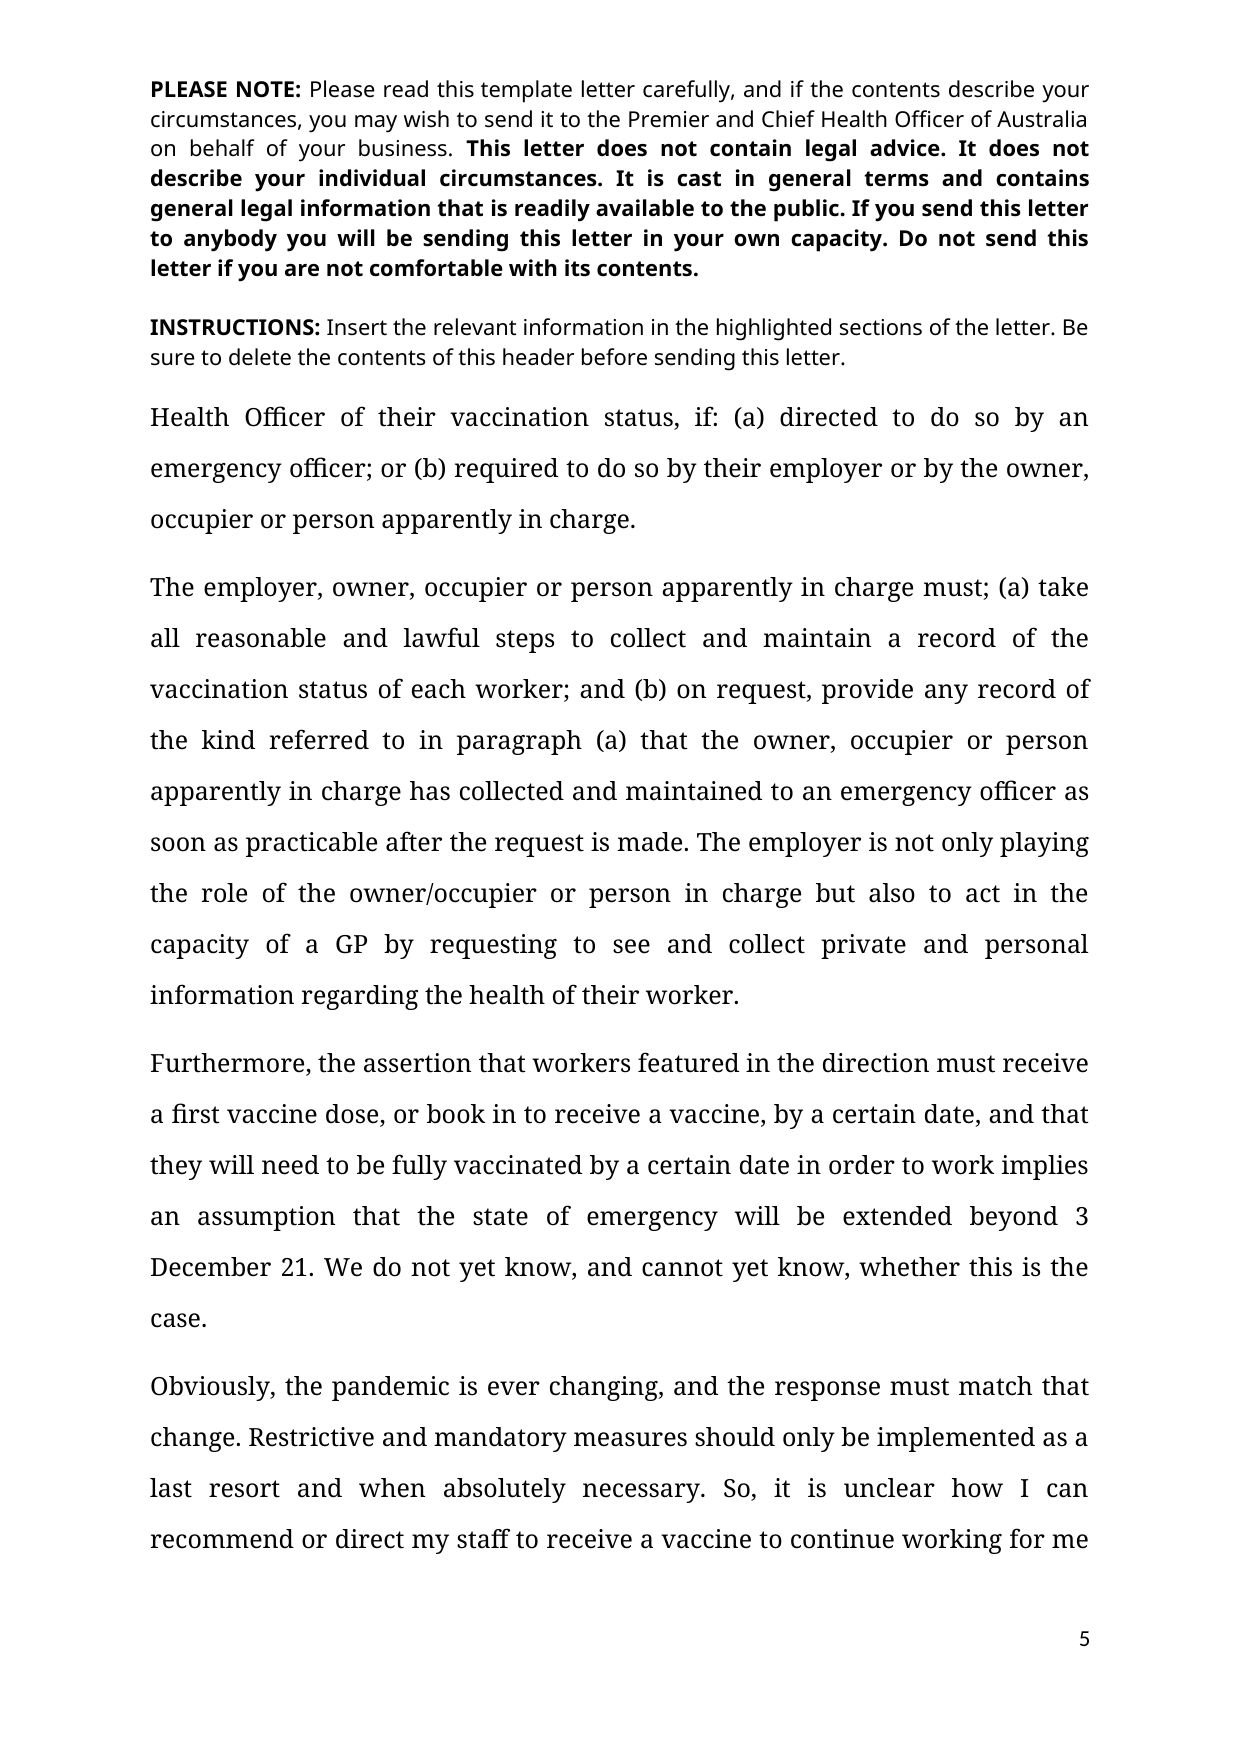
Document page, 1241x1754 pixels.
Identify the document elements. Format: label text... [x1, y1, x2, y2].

text Furthermore, the assertion that workers featured in the direction must receive a first vaccine dose, or book in to receive a vaccine, by a certain date, and that they will need to be fully vaccinated by a certain date in order to work implies an assumption that the state of emergency will be extended beyond 3 December 21. We do not yet know, and cannot yet know, whether this is the case. [150, 1046, 1090, 1335]
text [150, 1368, 1090, 1556]
text The employer, owner, occupier or person apparently in charge must; (a) take all reasonable and lawful steps to collect and maintain a record of the vaccination status of each worker; and (b) on request, provide any record of the kind referred to in paragraph (a) that the owner, occupier or person apparently in charge has collected and maintained to an emergency officer as soon as practicable after the request is made. The employer is not only playing the role of the owner/occupier or person in charge but also to act in the capacity of a GP by requesting to see and collect private and personal information regarding the health of their worker. [150, 569, 1090, 1012]
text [150, 400, 1090, 536]
